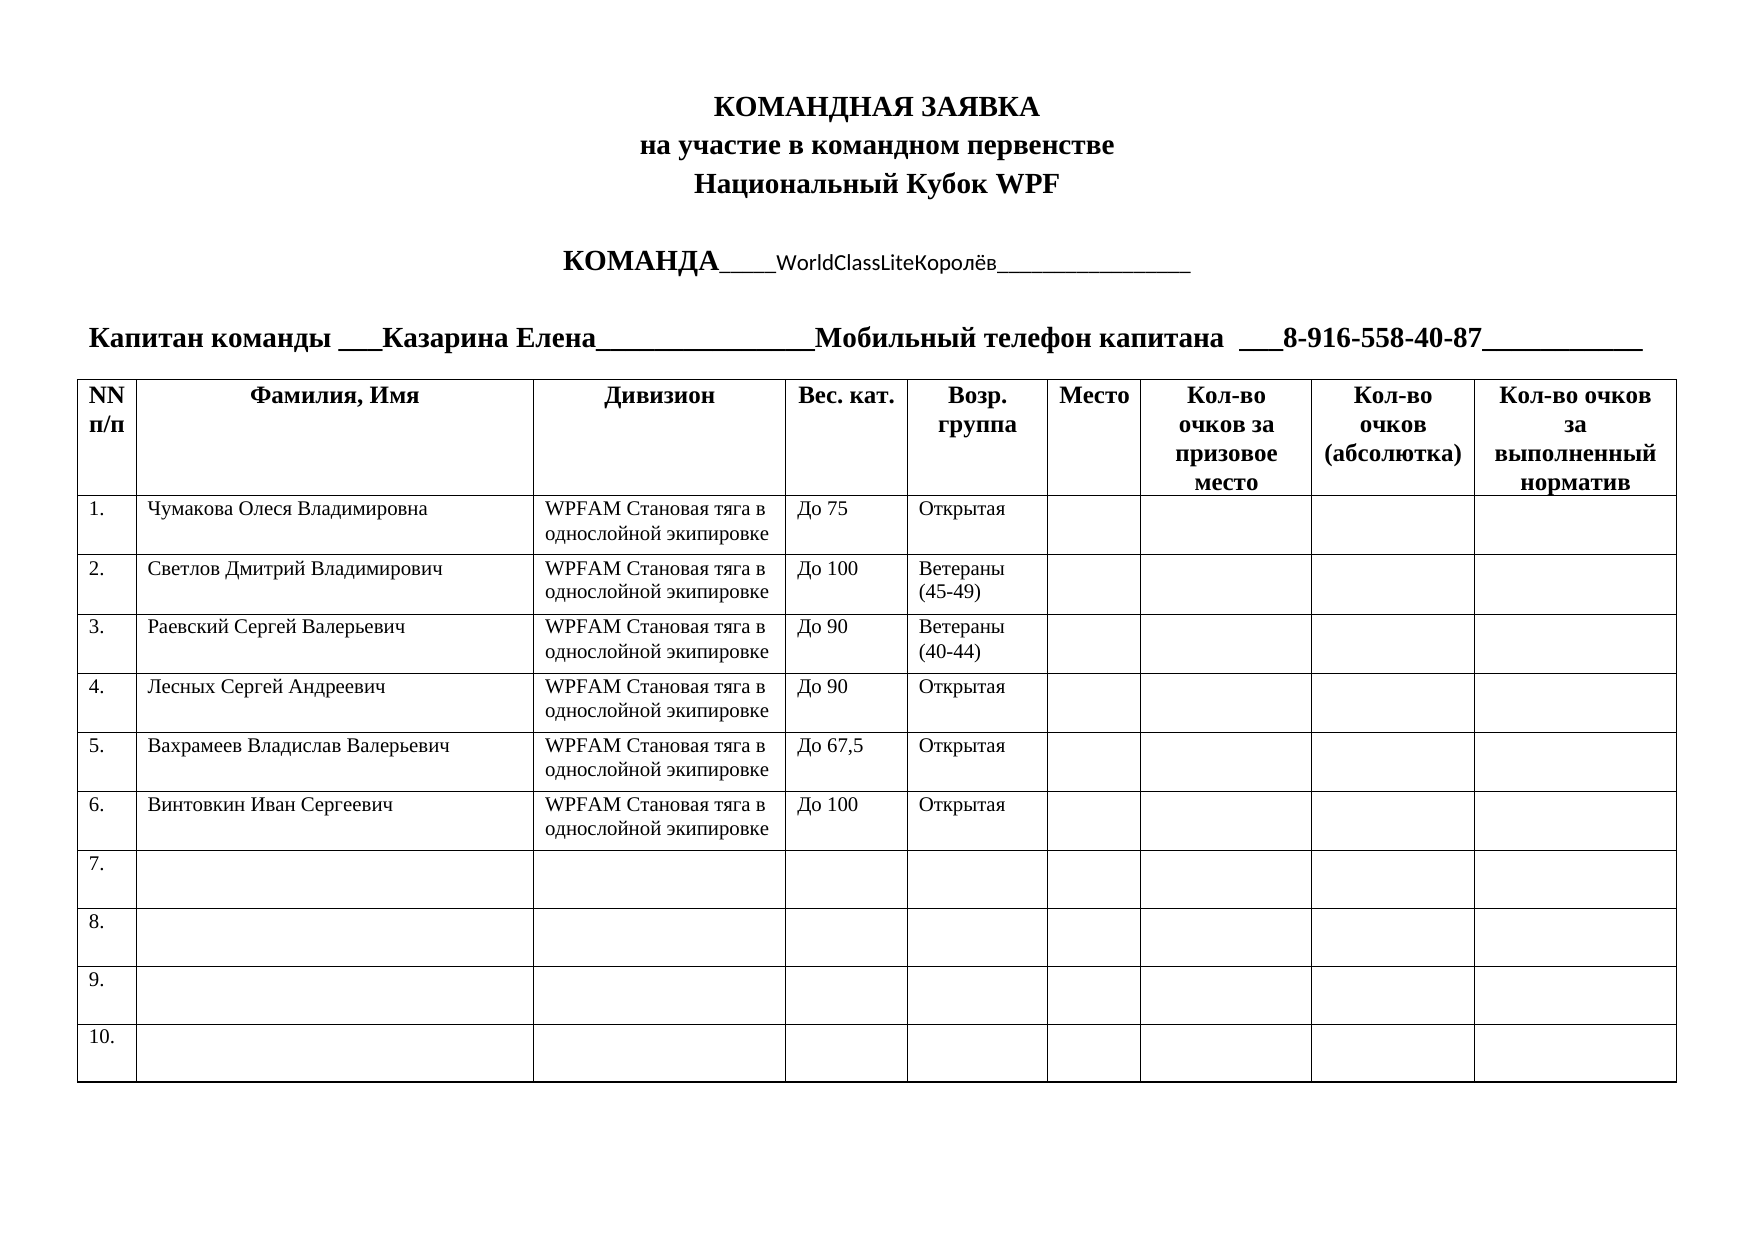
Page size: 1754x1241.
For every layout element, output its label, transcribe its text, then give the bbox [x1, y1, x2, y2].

table_cell [78, 909, 136, 966]
table_cell WPFAM Становая тяга в однослойной экипировке [534, 615, 785, 672]
table_cell [1141, 792, 1311, 850]
table_cell [1141, 967, 1311, 1023]
table_cell [1475, 674, 1676, 732]
table_cell [1475, 733, 1676, 791]
table_cell [1312, 674, 1474, 732]
table_cell [1312, 967, 1474, 1023]
table_cell [1141, 674, 1311, 732]
table_cell WPFAM Становая тяга в однослойной экипировке [534, 496, 785, 554]
text КОМАНДНАЯ ЗАЯВКА [89, 89, 1665, 122]
table_cell [1048, 909, 1140, 966]
table_cell WPFAM Становая тяга в однослойной экипировке [534, 792, 785, 850]
table_cell [1048, 967, 1140, 1023]
table_cell Ветераны (40-44) [908, 615, 1047, 672]
table_cell Открытая [908, 792, 1047, 850]
table_cell [1048, 615, 1140, 672]
table_cell [78, 851, 136, 908]
table_cell До 75 [786, 496, 907, 554]
table_cell До 90 [786, 615, 907, 672]
table_cell [786, 909, 907, 966]
table_cell Вахрамеев Владислав Валерьевич [137, 733, 533, 791]
table_cell WPFAM Становая тяга в однослойной экипировке [534, 733, 785, 791]
table_cell [786, 1025, 907, 1081]
table_cell [1475, 792, 1676, 850]
table_cell [1312, 555, 1474, 613]
text КОМАНДА_____WorldClassLiteКоролёв_________________ [89, 243, 1665, 276]
table_cell [78, 555, 136, 613]
table_cell WPFAM Становая тяга в однослойной экипировке [534, 555, 785, 613]
table_cell [137, 1025, 533, 1081]
table_cell [1475, 909, 1676, 966]
table_cell [1048, 733, 1140, 791]
table_cell Раевский Сергей Валерьевич [137, 615, 533, 672]
table_cell [1141, 909, 1311, 966]
table_cell [1475, 555, 1676, 613]
table_cell Открытая [908, 496, 1047, 554]
table_cell [1475, 1025, 1676, 1081]
table_cell [137, 909, 533, 966]
table_header Возр. группа [908, 380, 1047, 495]
table_cell [1048, 1025, 1140, 1081]
table_cell WPFAM Становая тяга в однослойной экипировке [534, 674, 785, 732]
table_cell [1048, 674, 1140, 732]
table_cell [1048, 496, 1140, 554]
table_cell [78, 792, 136, 850]
table_cell [137, 851, 533, 908]
table_cell [908, 909, 1047, 966]
table_cell [78, 674, 136, 732]
table_cell До 100 [786, 792, 907, 850]
table_cell [1312, 1025, 1474, 1081]
table_header Фамилия, Имя [137, 380, 533, 495]
table_cell [786, 851, 907, 908]
table_cell Открытая [908, 733, 1047, 791]
table_header Место [1048, 380, 1140, 495]
table_header Дивизион [534, 380, 785, 495]
table_cell [1141, 851, 1311, 908]
table_cell [78, 733, 136, 791]
table_cell [78, 496, 136, 554]
table_cell [1141, 615, 1311, 672]
table_cell [1312, 851, 1474, 908]
table_cell [1141, 733, 1311, 791]
table_header Кол-во очков за призовое место [1141, 380, 1311, 495]
table_cell [78, 1025, 136, 1081]
text Капитан команды ___Казарина Елена_______________Мобильный телефон капитана ___8-916-558-40-87___________ [89, 320, 1665, 353]
table_cell До 100 [786, 555, 907, 613]
table_cell [137, 967, 533, 1023]
table_cell До 67,5 [786, 733, 907, 791]
text на участие в командном первенстве [89, 127, 1665, 161]
table_cell Винтовкин Иван Сергеевич [137, 792, 533, 850]
text Национальный Кубок WPF [89, 166, 1665, 199]
table_cell [786, 967, 907, 1023]
table_cell [534, 967, 785, 1023]
table_cell [1312, 733, 1474, 791]
table_cell [908, 967, 1047, 1023]
table_cell [1312, 792, 1474, 850]
table_cell [1475, 496, 1676, 554]
table_cell Светлов Дмитрий Владимирович [137, 555, 533, 613]
table_cell [1048, 555, 1140, 613]
table_header Вес. кат. [786, 380, 907, 495]
table_cell [534, 1025, 785, 1081]
table_cell [1048, 792, 1140, 850]
table_cell [1312, 496, 1474, 554]
table_cell [534, 851, 785, 908]
table_cell Чумакова Олеся Владимировна [137, 496, 533, 554]
table_header Кол-во очков (абсолютка) [1312, 380, 1474, 495]
table_cell [78, 615, 136, 672]
table_cell Ветераны (45-49) [908, 555, 1047, 613]
table_cell [1475, 615, 1676, 672]
table_cell [78, 967, 136, 1023]
table_cell [1141, 555, 1311, 613]
table_cell [1048, 851, 1140, 908]
table_cell [908, 1025, 1047, 1081]
table_header NN п/п [78, 380, 136, 495]
table_cell [1312, 615, 1474, 672]
table_cell До 90 [786, 674, 907, 732]
table_cell [1475, 967, 1676, 1023]
table_cell Лесных Сергей Андреевич [137, 674, 533, 732]
table_cell [1141, 1025, 1311, 1081]
table_header Кол-во очков за выполненный норматив [1475, 380, 1676, 495]
table_cell [1475, 851, 1676, 908]
table_cell [908, 851, 1047, 908]
table_cell [534, 909, 785, 966]
table_cell [1312, 909, 1474, 966]
table_cell Открытая [908, 674, 1047, 732]
table_cell [1141, 496, 1311, 554]
